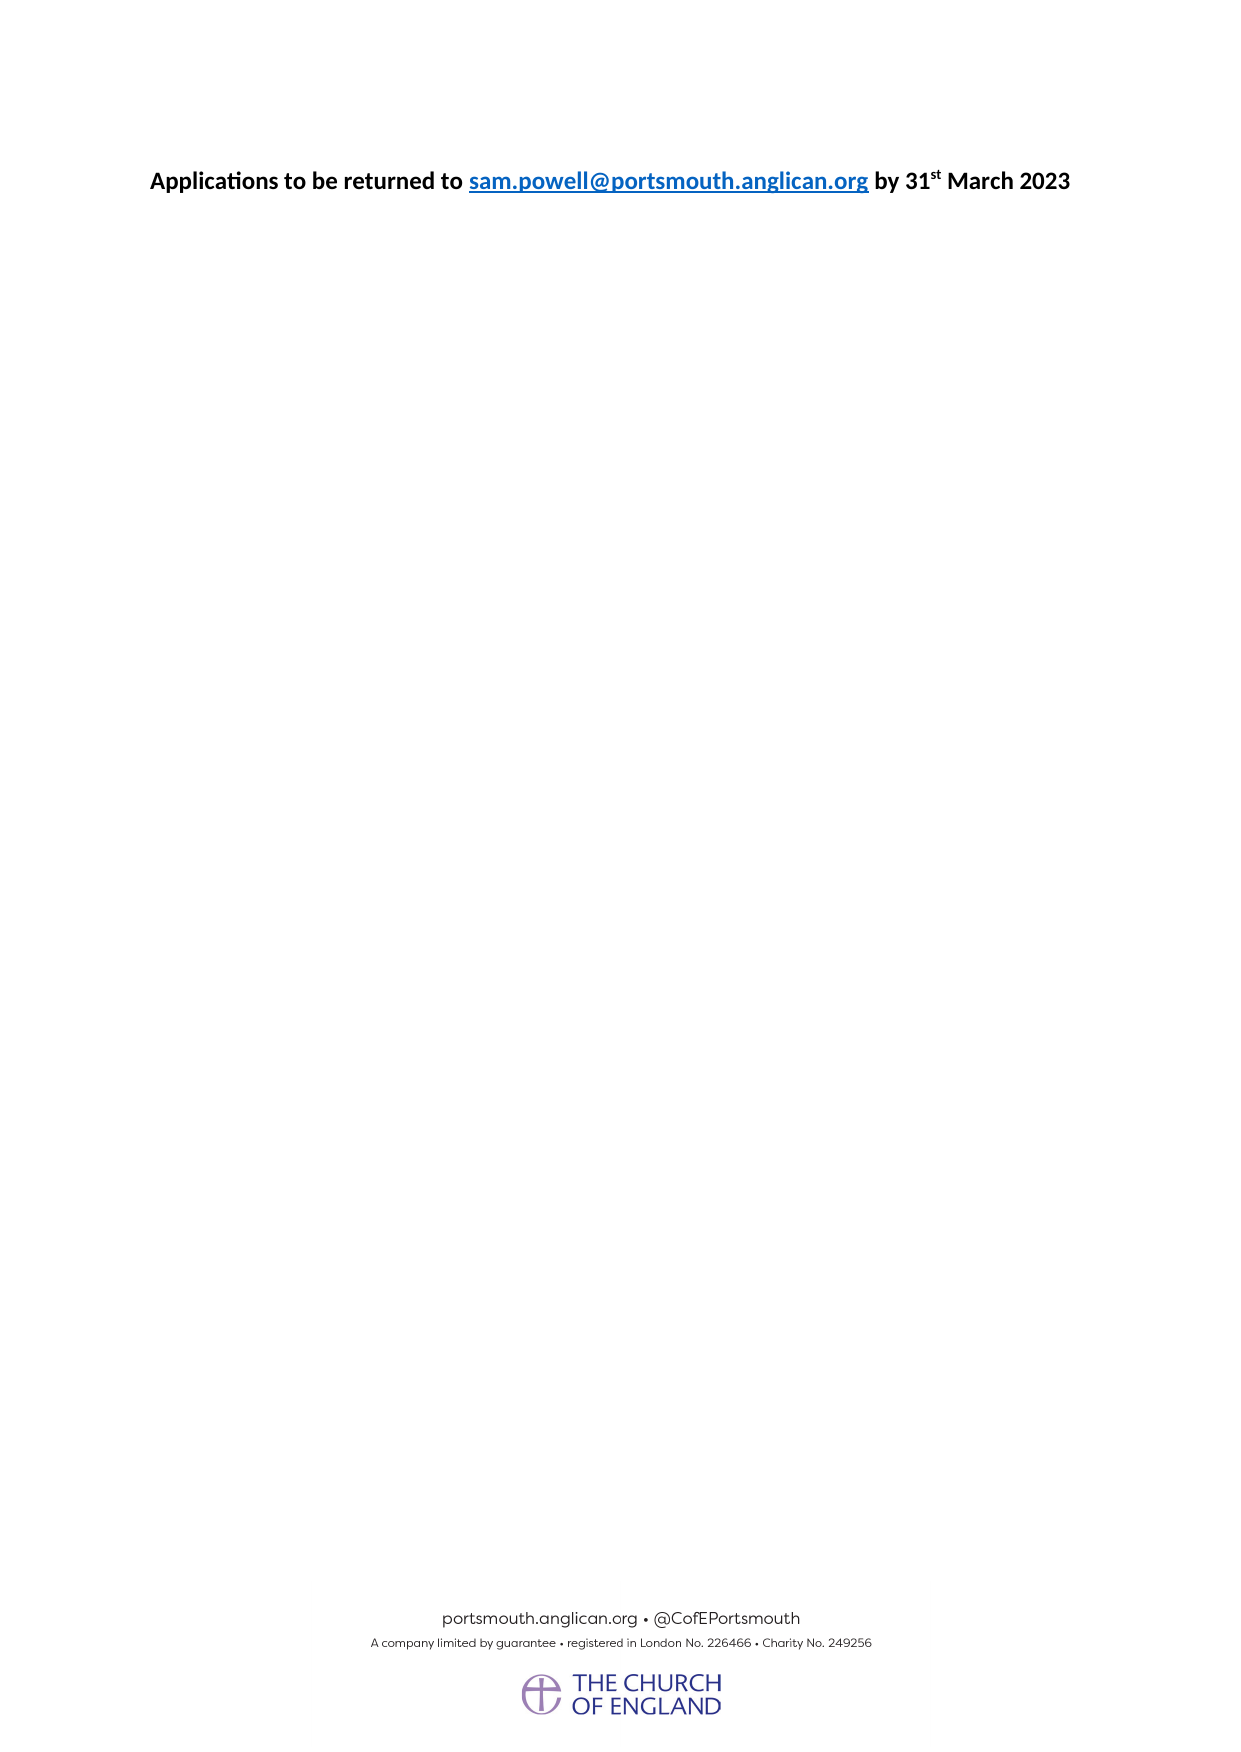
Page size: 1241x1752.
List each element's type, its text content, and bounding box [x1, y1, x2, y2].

text Applications to be returned to sam.powell@portsmouth.anglican.org by 31st March 2023 [150, 165, 1090, 196]
picture [2, 1581, 1240, 1747]
